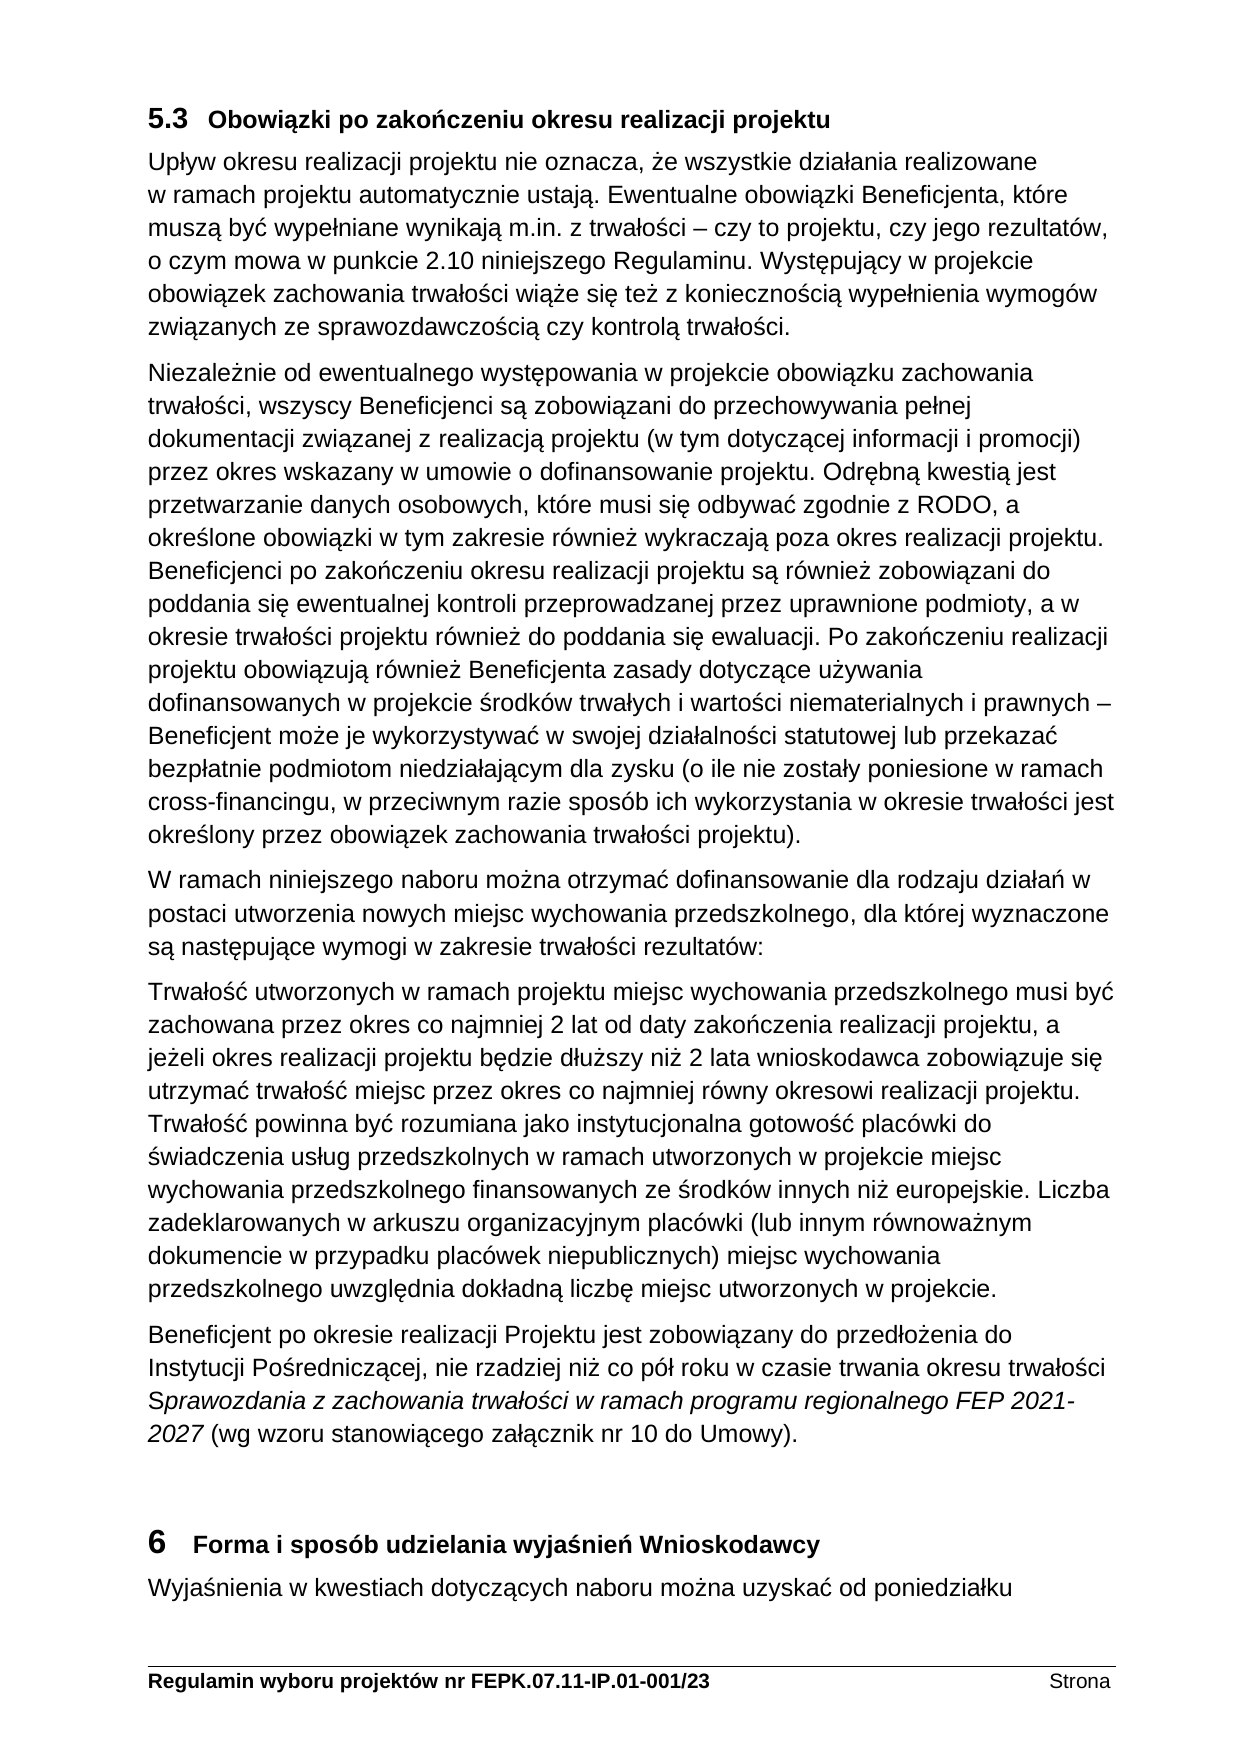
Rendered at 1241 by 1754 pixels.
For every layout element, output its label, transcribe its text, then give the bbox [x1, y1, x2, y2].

text Upływ okresu realizacji projektu nie oznacza, że wszystkie działania realizowane w ramach projektu automatycznie ustają. Ewentualne obowiązki Beneficjenta, które muszą być wypełniane wynikają m.in. z trwałości – czy to projektu, czy jego rezultatów, o czym mowa w punkcie 2.10 niniejszego Regulaminu. Występujący w projekcie obowiązek zachowania trwałości wiąże się też z koniecznością wypełnienia wymogów związanych ze sprawozdawczością czy kontrolą trwałości. [148, 147, 1116, 341]
text Trwałość utworzonych w ramach projektu miejsc wychowania przedszkolnego musi być zachowana przez okres co najmniej 2 lat od daty zakończenia realizacji projektu, a jeżeli okres realizacji projektu będzie dłuższy niż 2 lata wnioskodawca zobowiązuje się utrzymać trwałość miejsc przez okres co najmniej równy okresowi realizacji projektu. Trwałość powinna być rozumiana jako instytucjonalna gotowość placówki do świadczenia usług przedszkolnych w ramach utworzonych w projekcie miejsc wychowania przedszkolnego finansowanych ze środków innych niż europejskie. Liczba zadeklarowanych w arkuszu organizacyjnym placówki (lub innym równoważnym dokumencie w przypadku placówek niepublicznych) miejsc wychowania przedszkolnego uwzględnia dokładną liczbę miejsc utworzonych w projekcie. [148, 977, 1116, 1303]
text Beneficjent po okresie realizacji Projektu jest zobowiązany do przedłożenia do Instytucji Pośredniczącej, nie rzadziej niż co pół roku w czasie trwania okresu trwałości Sprawozdania z zachowania trwałości w ramach programu regionalnego FEP 2021-2027 (wg wzoru stanowiącego załącznik nr 10 do Umowy). [148, 1320, 1116, 1448]
text W ramach niniejszego naboru można otrzymać dofinansowanie dla rodzaju działań w postaci utworzenia nowych miejsc wychowania przedszkolnego, dla której wyznaczone są następujące wymogi w zakresie trwałości rezultatów: [148, 866, 1116, 960]
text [148, 1573, 1116, 1602]
text Niezależnie od ewentualnego występowania w projekcie obowiązku zachowania trwałości, wszyscy Beneficjenci są zobowiązani do przechowywania pełnej dokumentacji związanej z realizacją projektu (w tym dotyczącej informacji i promocji) przez okres wskazany w umowie o dofinansowanie projektu. Odrębną kwestią jest przetwarzanie danych osobowych, które musi się odbywać zgodnie z RODO, a określone obowiązki w tym zakresie również wykraczają poza okres realizacji projektu. Beneficjenci po zakończeniu okresu realizacji projektu są również zobowiązani do poddania się ewentualnej kontroli przeprowadzanej przez uprawnione podmioty, a w okresie trwałości projektu również do poddania się ewaluacji. Po zakończeniu realizacji projektu obowiązują również Beneficjenta zasady dotyczące używania dofinansowanych w projekcie środków trwałych i wartości niematerialnych i prawnych – Beneficjent może je wykorzystywać w swojej działalności statutowej lub przekazać bezpłatnie podmiotom niedziałającym dla zysku (o ile nie zostały poniesione w ramach cross-financingu, w przeciwnym razie sposób ich wykorzystania w okresie trwałości jest określony przez obowiązek zachowania trwałości projektu). [148, 358, 1116, 849]
subtitle Obowiązki po zakończeniu okresu realizacji projektu [148, 101, 1116, 134]
subtitle Forma i sposób udzielania wyjaśnień Wnioskodawcy [148, 1522, 1116, 1561]
